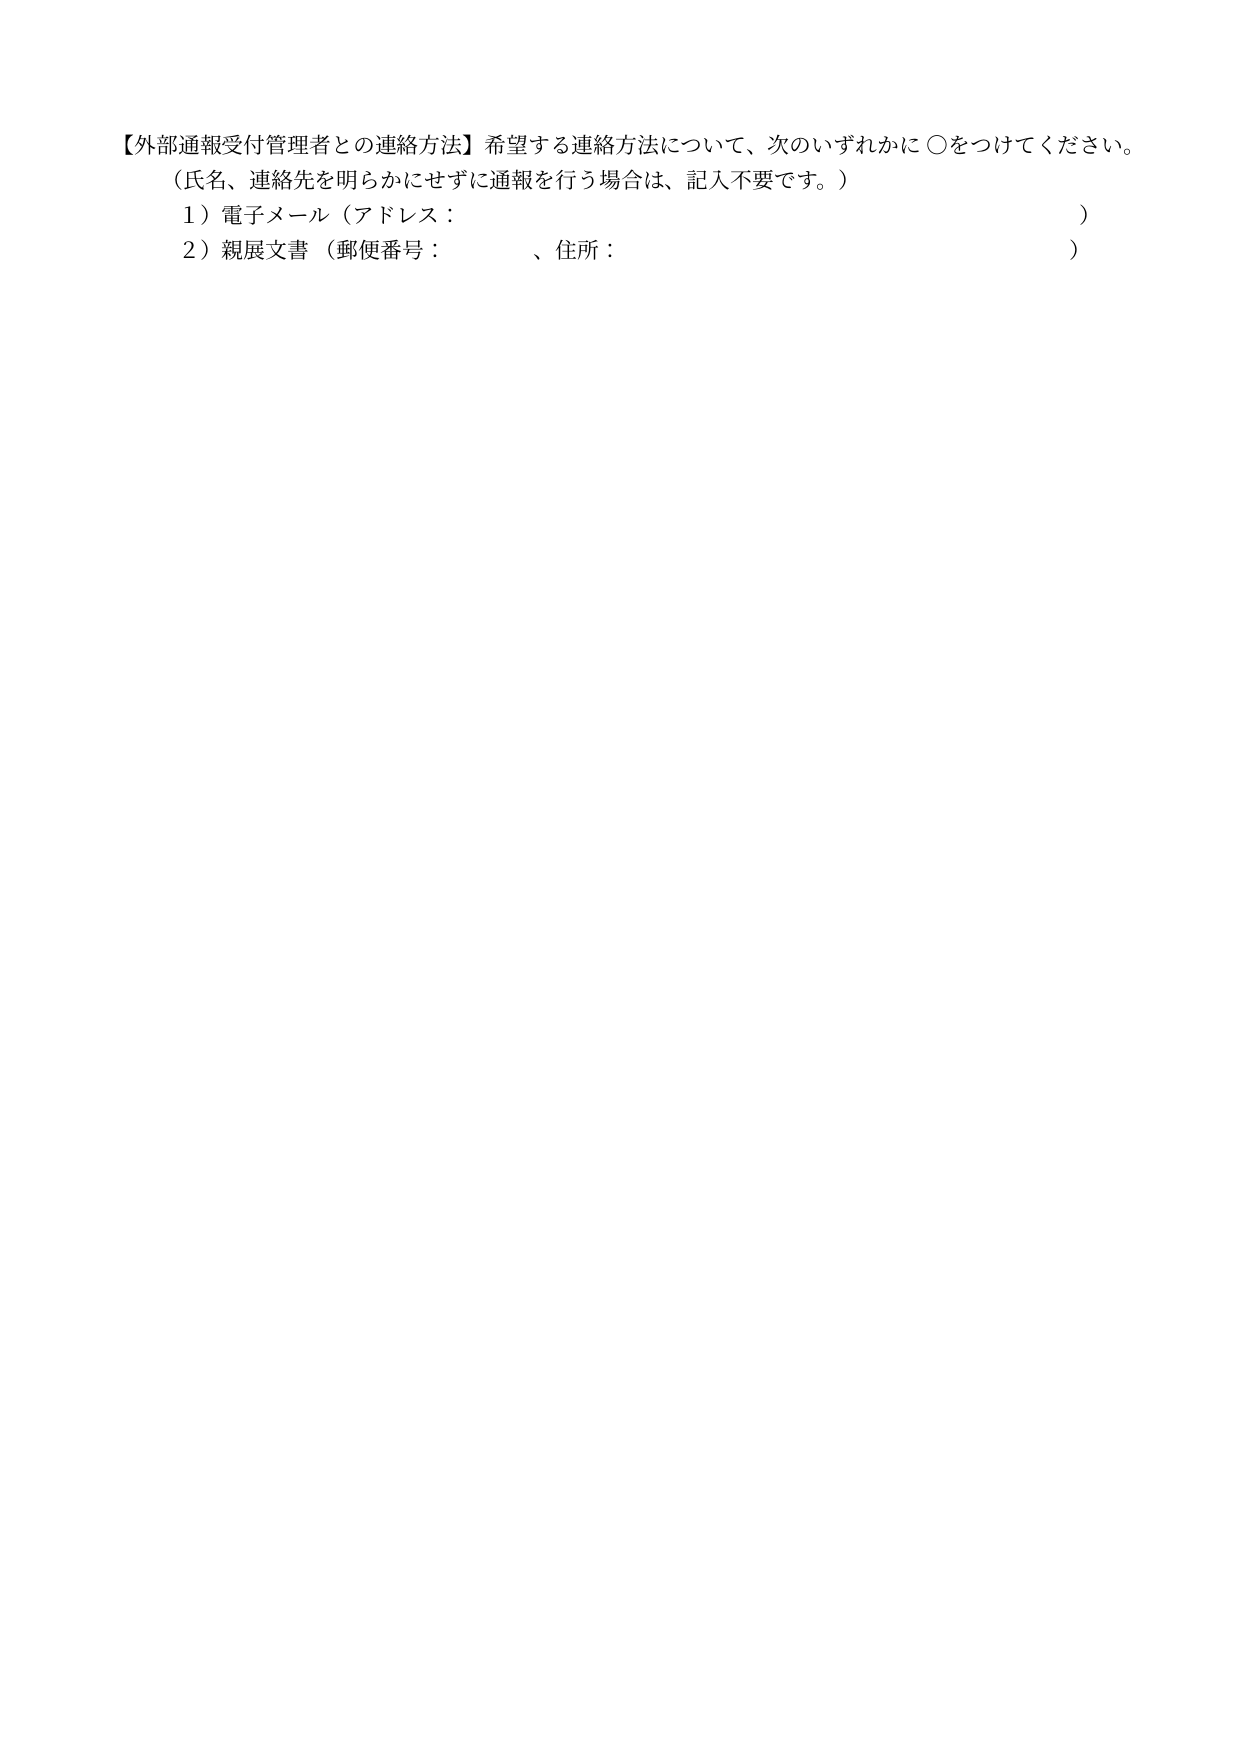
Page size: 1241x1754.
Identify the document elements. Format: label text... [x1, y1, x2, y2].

text １）電子メール（アドレス： ） [156, 196, 1128, 231]
text 【外部通報受付管理者との連絡方法】希望する連絡方法について、次のいずれかに ○をつけてください。 （氏名、連絡先を明らかにせずに通報を行う場合は、記入不要です。） [112, 127, 1128, 196]
text ２）親展文書 （郵便番号： 、住所： ） [156, 231, 1128, 266]
